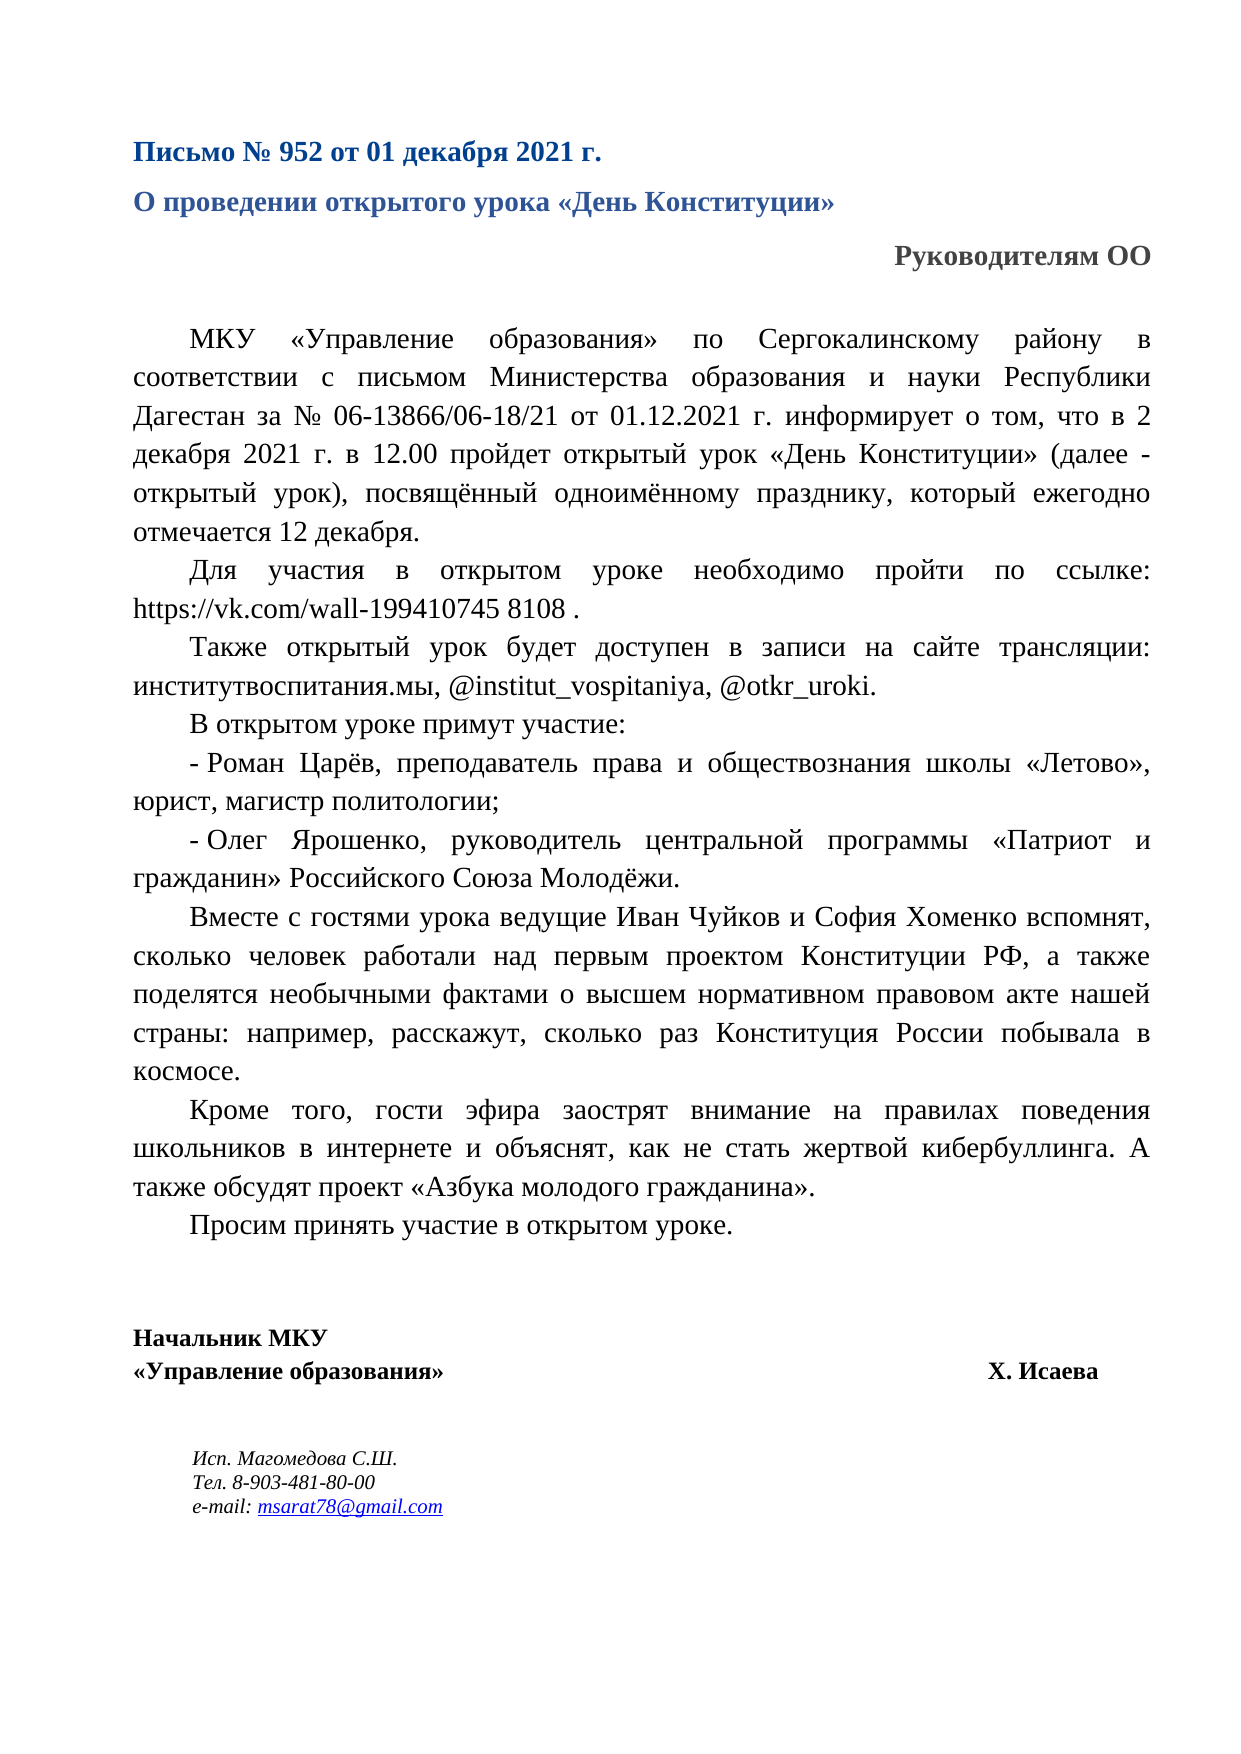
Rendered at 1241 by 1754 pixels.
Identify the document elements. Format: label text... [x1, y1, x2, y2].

text Вместе с гостями урока ведущие Иван Чуйков и София Хоменко вспомнят, сколько человек работали над первым проектом Конституции РФ, а также поделятся необычными фактами о высшем нормативном правовом акте нашей страны: например, расскажут, сколько раз Конституция России побывала в космосе. [133, 899, 1152, 1087]
text Тел. 8-903-481-80-00 [133, 1470, 1152, 1494]
text «Управление образования» Х. Исаева [133, 1356, 1152, 1385]
text Также открытый урок будет доступен в записи на сайте трансляции: институтвоспитания.мы, @institut_vospitaniya, @otkr_uroki. [133, 629, 1152, 701]
text Для участия в открытом уроке необходимо пройти по ссылке: https://vk.com/wall-199410745 8108 . [133, 552, 1152, 624]
text В открытом уроке примут участие: [133, 706, 1152, 740]
text О проведении открытого урока «День Конституции» [133, 184, 1152, 218]
text Кроме того, гости эфира заострят внимание на правилах поведения школьников в интернете и объяснят, как не стать жертвой кибербуллинга. А также обсудят проект «Азбука молодого гражданина». [133, 1092, 1152, 1202]
text МКУ «Управление образования» по Сергокалинскому району в соответствии с письмом Министерства образования и науки Республики Дагестан за № 06-13866/06-18/21 от 01.12.2021 г. информирует о том, что в 2 декабря 2021 г. в 12.00 пройдет открытый урок «День Конституции» (далее - открытый урок), посвящённый одноимённому празднику, который ежегодно отмечается 12 декабря. [133, 321, 1152, 547]
text - Олег Ярошенко, руководитель центральной программы «Патриот и гражданин» Российского Союза Молодёжи. [133, 822, 1152, 894]
text Письмо № 952 от 01 декабря 2021 г. [133, 134, 1152, 167]
text - Роман Царёв, преподаватель права и обществознания школы «Летово», юрист, магистр политологии; [133, 745, 1152, 817]
text Исп. Магомедова С.Ш. [133, 1446, 1152, 1470]
text Просим принять участие в открытом уроке. [133, 1207, 1152, 1241]
text Руководителям ОО [133, 238, 1152, 272]
text Начальник МКУ [133, 1323, 1152, 1352]
text e-mail: msarat78@gmail.com [133, 1494, 1152, 1518]
